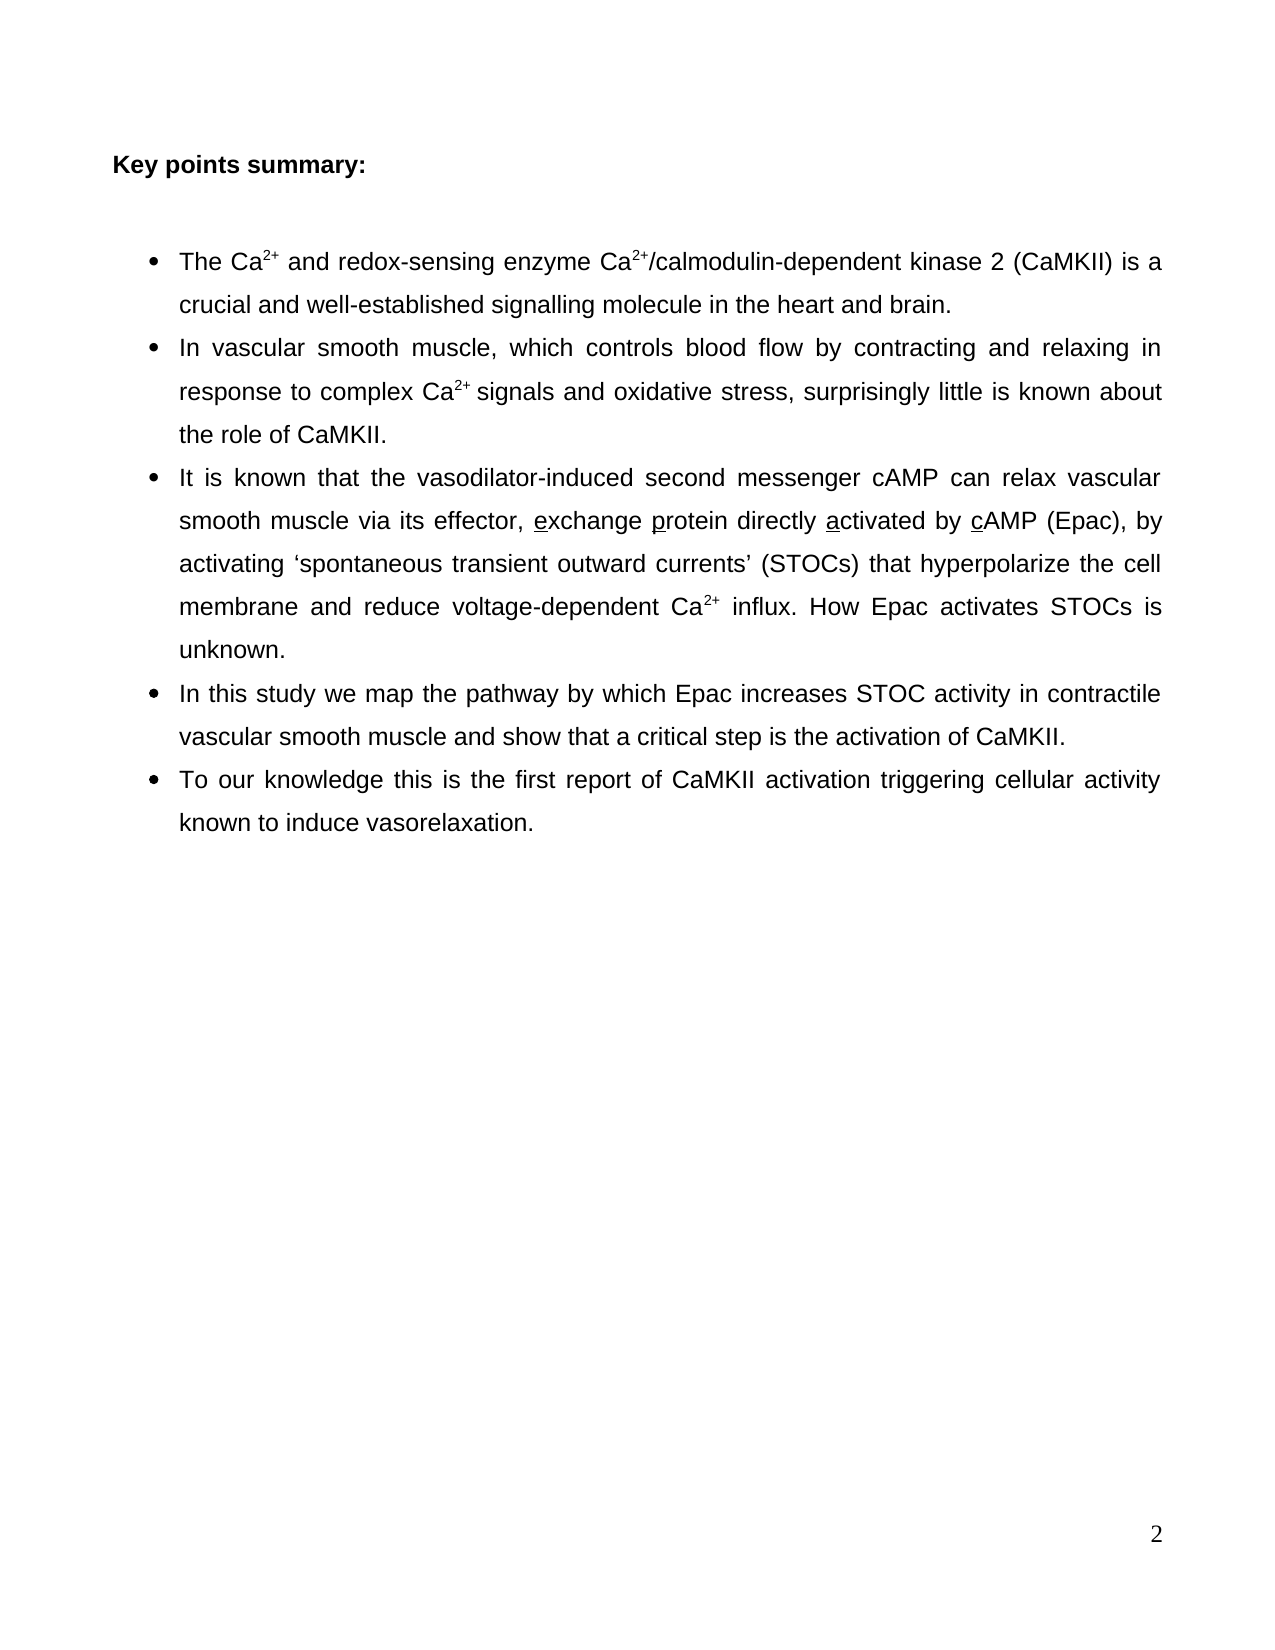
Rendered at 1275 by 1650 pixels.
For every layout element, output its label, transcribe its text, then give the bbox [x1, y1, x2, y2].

list It is known that the vasodilator-induced second messenger cAMP can relax vascular smooth muscle via its effector, exchange protein directly activated by cAMP (Epac), by activating ‘spontaneous transient outward currents’ (STOCs) that hyperpolarize the cell membrane and reduce voltage-dependent Ca2+ influx. How Epac activates STOCs is unknown. [149, 463, 1163, 664]
list The Ca2+ and redox-sensing enzyme Ca2+/calmodulin-dependent kinase 2 (CaMKII) is a crucial and well-established signalling molecule in the heart and brain. [149, 247, 1163, 319]
list To our knowledge this is the first report of CaMKII activation triggering cellular activity known to induce vasorelaxation. [149, 765, 1163, 837]
list In vascular smooth muscle, which controls blood flow by contracting and relaxing in response to complex Ca2+ signals and oxidative stress, surprisingly little is known about the role of CaMKII. [149, 333, 1163, 448]
list In this study we map the pathway by which Epac increases STOC activity in contractile vascular smooth muscle and show that a critical step is the activation of CaMKII. [149, 678, 1163, 751]
text Key points summary: [112, 150, 1163, 179]
